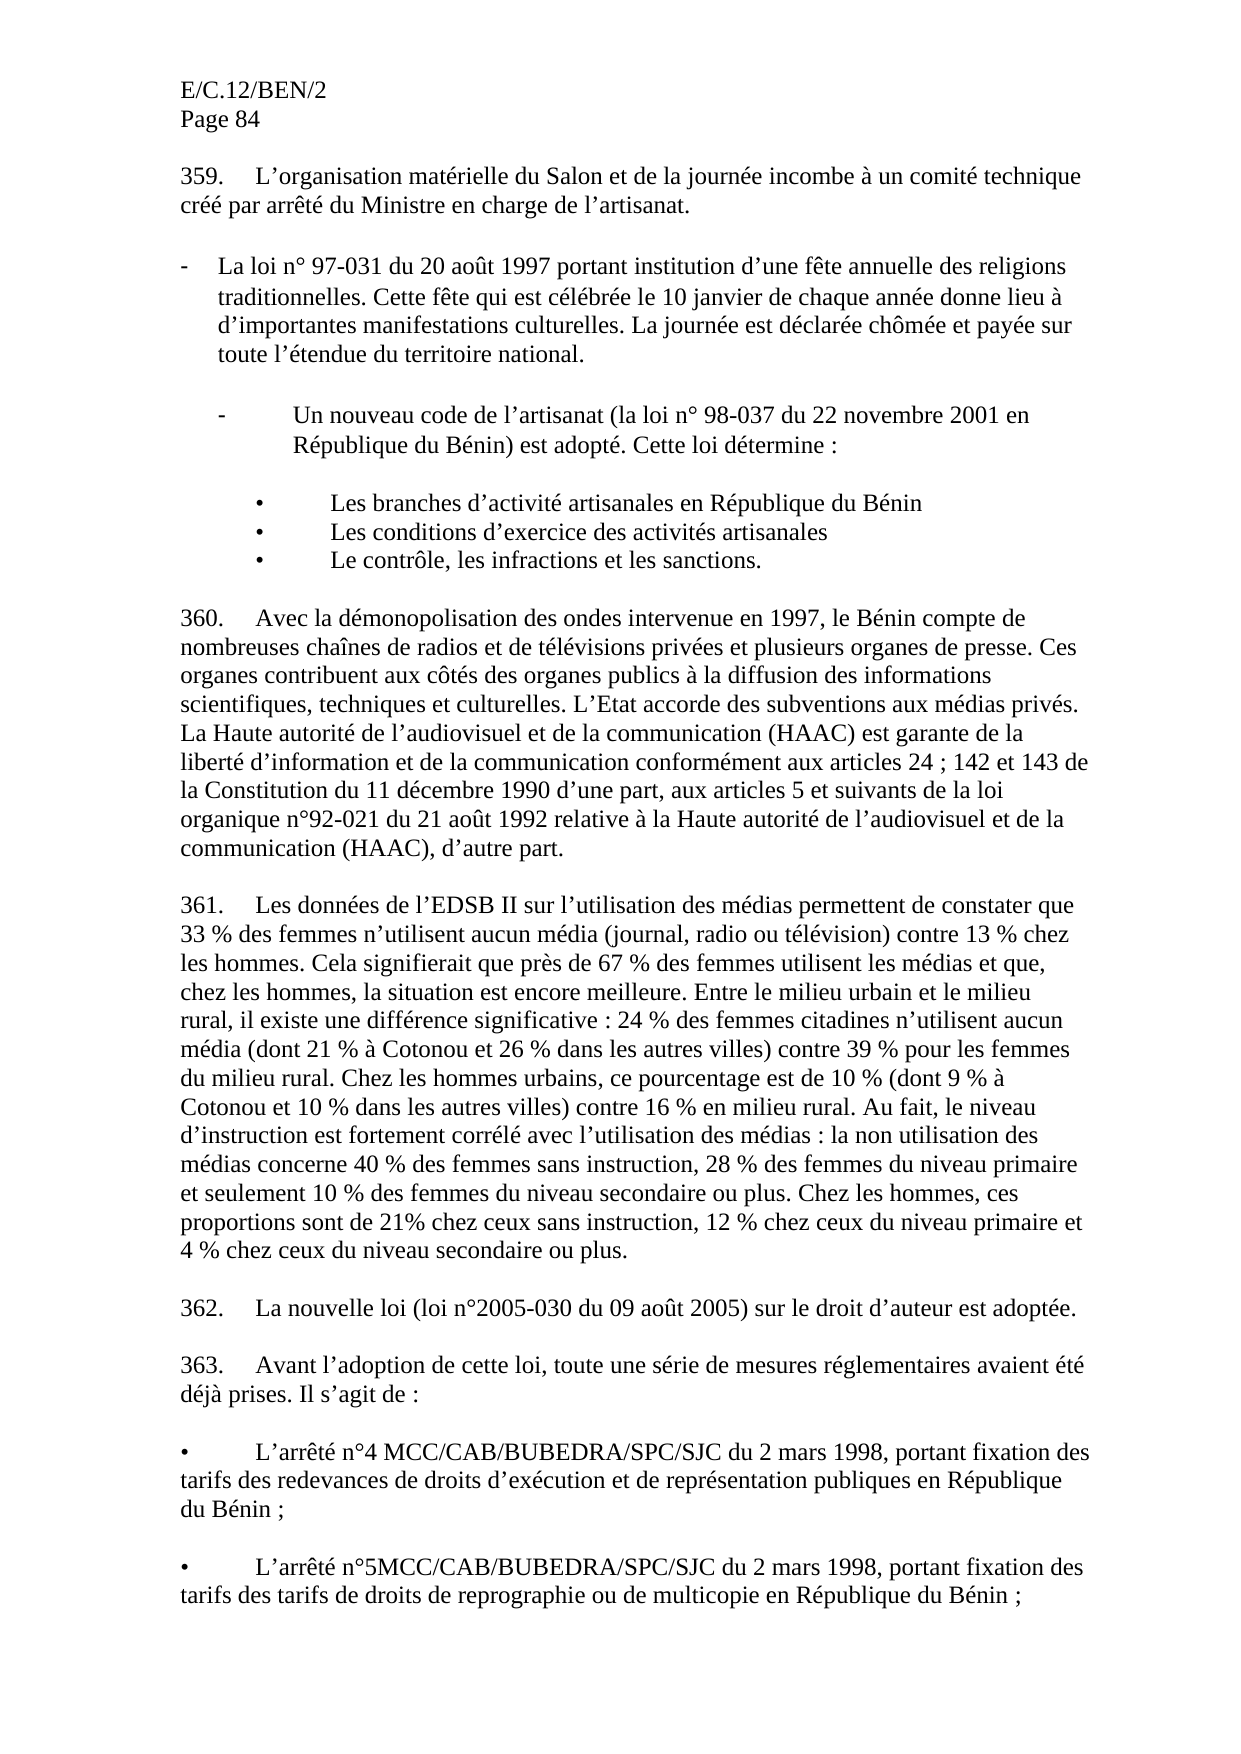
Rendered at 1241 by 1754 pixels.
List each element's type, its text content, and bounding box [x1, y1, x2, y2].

text 360. Avec la démonopolisation des ondes intervenue en 1997, le Bénin compte de nombreuses chaînes de radios et de télévisions privées et plusieurs organes de presse. Ces organes contribuent aux côtés des organes publics à la diffusion des informations scientifiques, techniques et culturelles. L’Etat accorde des subventions aux médias privés. La Haute autorité de l’audiovisuel et de la communication (HAAC) est garante de la liberté d’information et de la communication conformément aux articles 24 ; 142 et 143 de la Constitution du 11 décembre 1990 d’une part, aux articles 5 et suivants de la loi organique n°92-021 du 21 août 1992 relative à la Haute autorité de l’audiovisuel et de la communication (HAAC), d’autre part. [180, 603, 1090, 862]
text • Le contrôle, les infractions et les sanctions. [218, 546, 1090, 574]
list La loi n° 97-031 du 20 août 1997 portant institution d’une fête annuelle des religions traditionnelles. Cette fête qui est célébrée le 10 janvier de chaque année donne lieu à d’importantes manifestations culturelles. La journée est déclarée chômée et payée sur toute l’étendue du territoire national. [180, 247, 1090, 368]
text • Les branches d’activité artisanales en République du Bénin [218, 488, 1090, 517]
text • Les conditions d’exercice des activités artisanales [218, 517, 1090, 546]
text 362. La nouvelle loi (loi n°2005-030 du 09 août 2005) sur le droit d’auteur est adoptée. [180, 1293, 1090, 1322]
text 361. Les données de l’EDSB II sur l’utilisation des médias permettent de constater que 33 % des femmes n’utilisent aucun média (journal, radio ou télévision) contre 13 % chez les hommes. Cela signifierait que près de 67 % des femmes utilisent les médias et que, chez les hommes, la situation est encore meilleure. Entre le milieu urbain et le milieu rural, il existe une différence significative : 24 % des femmes citadines n’utilisent aucun média (dont 21 % à Cotonou et 26 % dans les autres villes) contre 39 % pour les femmes du milieu rural. Chez les hommes urbains, ce pourcentage est de 10 % (dont 9 % à Cotonou et 10 % dans les autres villes) contre 16 % en milieu rural. Au fait, le niveau d’instruction est fortement corrélé avec l’utilisation des médias : la non utilisation des médias concerne 40 % des femmes sans instruction, 28 % des femmes du niveau primaire et seulement 10 % des femmes du niveau secondaire ou plus. Chez les hommes, ces proportions sont de 21% chez ceux sans instruction, 12 % chez ceux du niveau primaire et 4 % chez ceux du niveau secondaire ou plus. [180, 891, 1090, 1264]
text • L’arrêté n°5MCC/CAB/BUBEDRA/SPC/SJC du 2 mars 1998, portant fixation des tarifs des tarifs de droits de reprographie ou de multicopie en République du Bénin ; [180, 1552, 1090, 1609]
text • L’arrêté n°4 MCC/CAB/BUBEDRA/SPC/SJC du 2 mars 1998, portant fixation des tarifs des redevances de droits d’exécution et de représentation publiques en République du Bénin ; [180, 1437, 1090, 1523]
text 359. L’organisation matérielle du Salon et de la journée incombe à un comité technique créé par arrêté du Ministre en charge de l’artisanat. [180, 161, 1090, 219]
text 363. Avant l’adoption de cette loi, toute une série de mesures réglementaires avaient été déjà prises. Il s’agit de : [180, 1351, 1090, 1408]
list Un nouveau code de l’artisanat (la loi n° 98-037 du 22 novembre 2001 en République du Bénin) est adopté. Cette loi détermine : [218, 397, 1090, 459]
